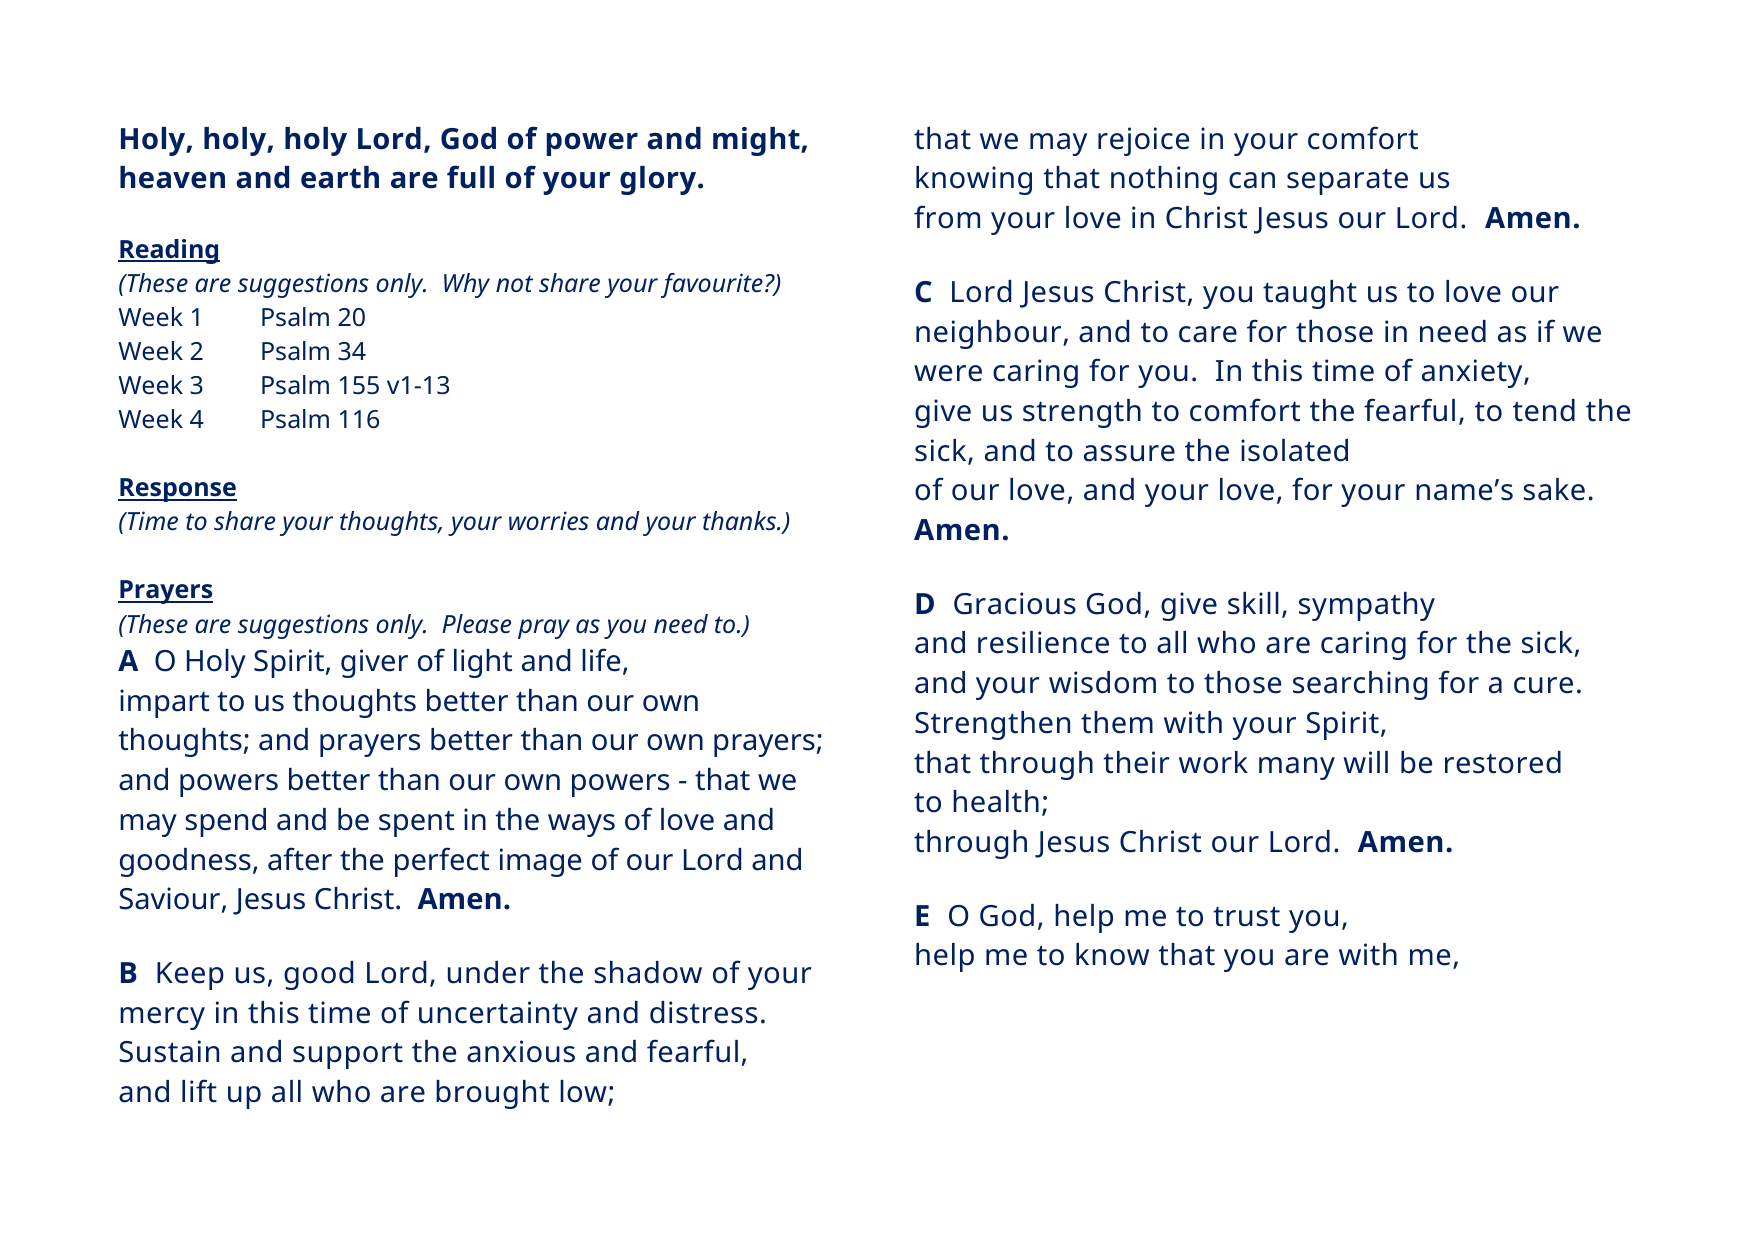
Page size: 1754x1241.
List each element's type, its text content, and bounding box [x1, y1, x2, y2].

text Week 2 Psalm 34 [118, 334, 840, 368]
text Prayers [118, 572, 840, 606]
text and powers better than our own powers - that we may spend and be spent in the ways of love and goodness, after the perfect image of our Lord and Saviour, Jesus Christ. Amen. [118, 759, 840, 918]
text C Lord Jesus Christ, you taught us to love our neighbour, and to care for those in need as if we were caring for you. In this time of anxiety, [914, 271, 1636, 390]
text Week 3 Psalm 155 v1-13 [118, 368, 840, 402]
text through Jesus Christ our Lord. Amen. [914, 821, 1636, 861]
text Response [118, 470, 840, 504]
text and resilience to all who are caring for the sick, and your wisdom to those searching for a cure. Strengthen them with your Spirit, [914, 623, 1636, 742]
text (These are suggestions only. Please pray as you need to.) [118, 606, 840, 640]
text (Time to share your thoughts, your worries and your thanks.) [118, 504, 840, 538]
text impart to us thoughts better than our own thoughts; and prayers better than our own prayers; [118, 680, 840, 759]
text Week 4 Psalm 116 [118, 402, 840, 436]
text give us strength to comfort the fearful, to tend the sick, and to assure the isolated [914, 390, 1636, 470]
text (These are suggestions only. Why not share your favourite?) [118, 266, 840, 300]
text that we may rejoice in your comfort knowing that nothing can separate us [914, 118, 1636, 197]
text D Gracious God, give skill, sympathy [914, 583, 1636, 623]
text that through their work many will be restored [914, 742, 1636, 782]
text and lift up all who are brought low; [118, 1071, 840, 1111]
text Reading [118, 232, 840, 266]
text Holy, holy, holy Lord, God of power and might, [118, 118, 840, 158]
text Week 1 Psalm 20 [118, 300, 840, 334]
text heaven and earth are full of your glory. [118, 158, 840, 197]
text from your love in Christ Jesus our Lord. Amen. [914, 197, 1636, 237]
text E O God, help me to trust you, [914, 895, 1636, 935]
text A O Holy Spirit, giver of light and life, [118, 640, 840, 680]
text help me to know that you are with me, [914, 935, 1636, 974]
text to health; [914, 782, 1636, 821]
text B Keep us, good Lord, under the shadow of your mercy in this time of uncertainty and distress. Sustain and support the anxious and fearful, [118, 952, 840, 1071]
text of our love, and your love, for your name’s sake. Amen. [914, 470, 1636, 549]
